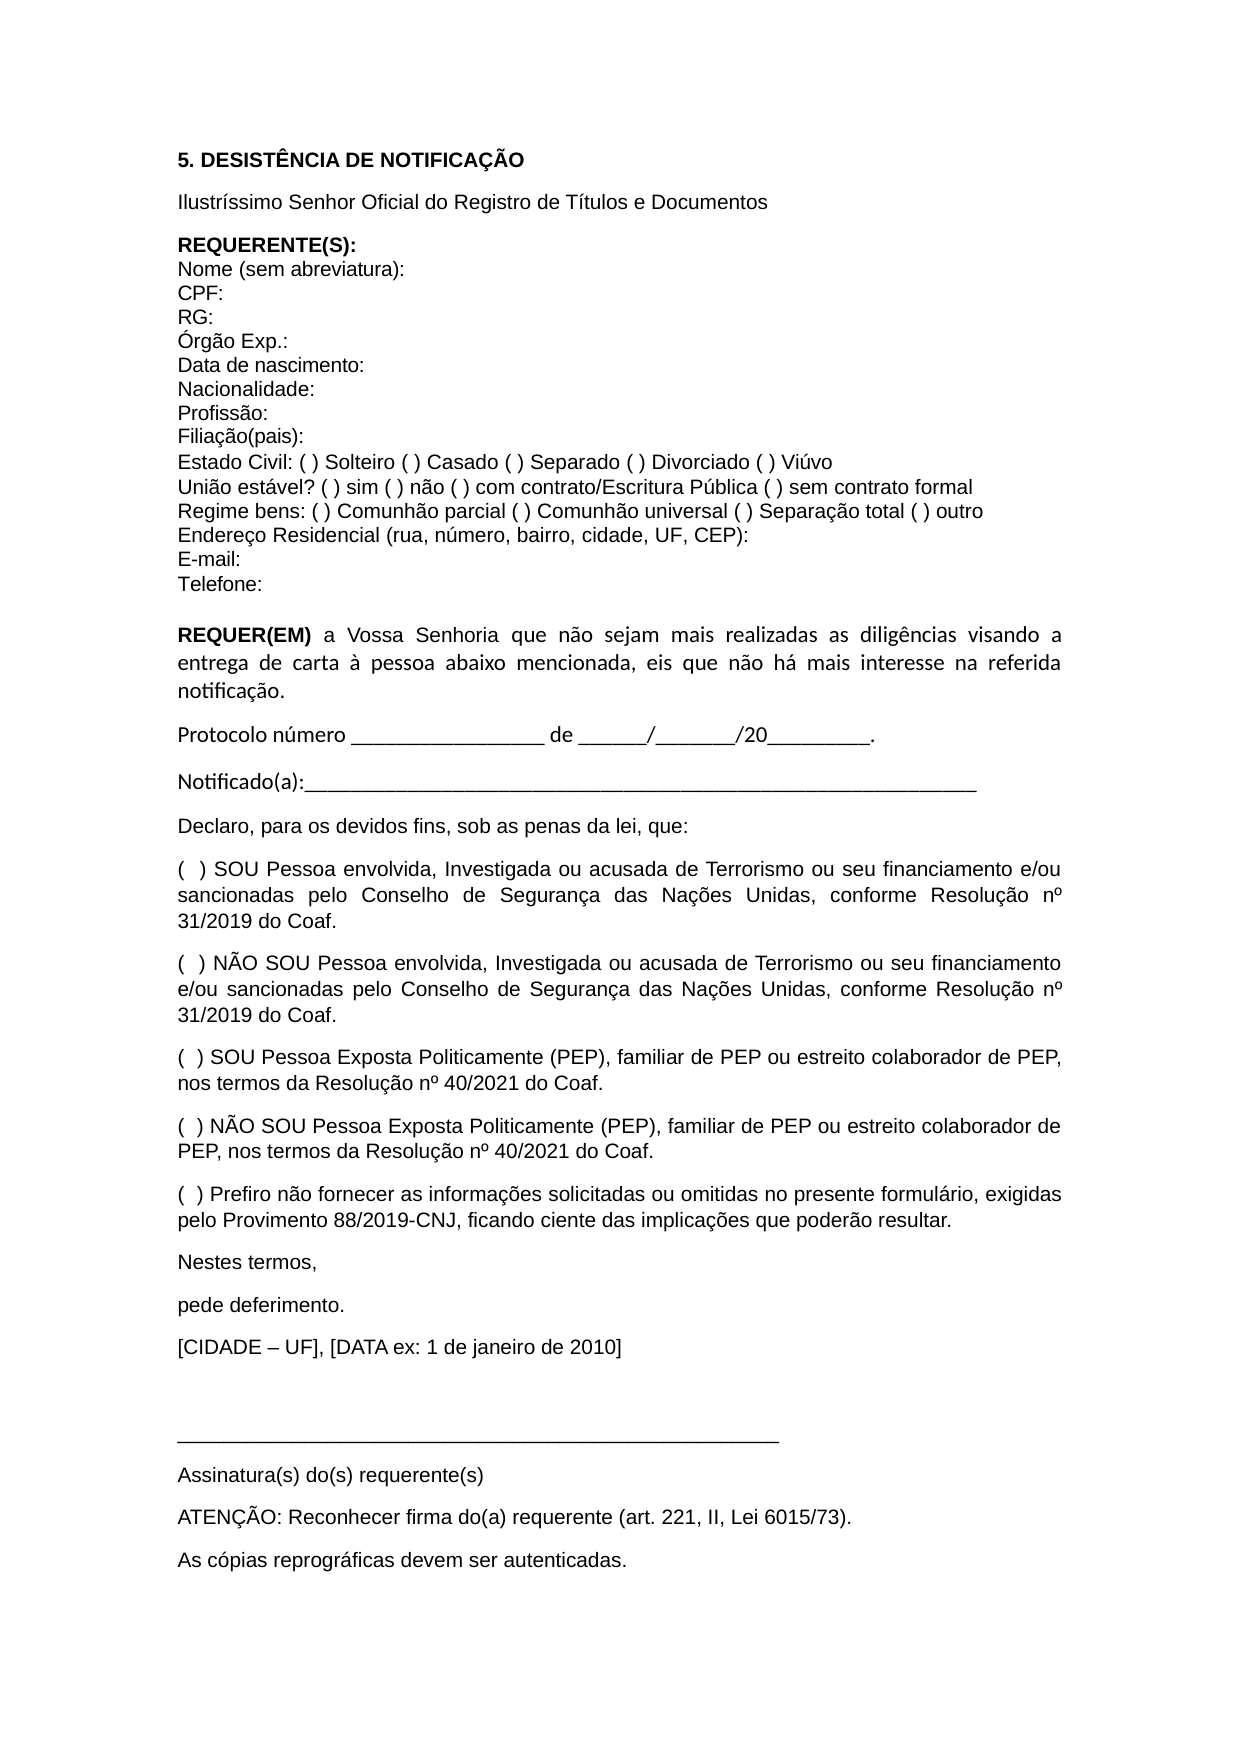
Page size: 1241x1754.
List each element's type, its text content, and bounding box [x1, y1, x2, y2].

text ( ) SOU Pessoa Exposta Politicamente (PEP), familiar de PEP ou estreito colaborador de PEP, nos termos da Resolução nº 40/2021 do Coaf. [177, 1045, 1063, 1095]
text E-mail: [177, 547, 1063, 571]
text REQUER(EM) a Vossa Senhoria que não sejam mais realizadas as diligências visando a entrega de carta à pessoa abaixo mencionada, eis que não há mais interesse na referida notificação. [177, 620, 1063, 704]
text Estado Civil: ( ) Solteiro ( ) Casado ( ) Separado ( ) Divorciado ( ) Viúvo [177, 449, 1063, 475]
text Telefone: [177, 572, 1063, 596]
text ATENÇÃO: Reconhecer firma do(a) requerente (art. 221, II, Lei 6015/73). [177, 1505, 1063, 1529]
text RG: [177, 304, 1063, 328]
text Profissão: [177, 400, 1063, 424]
text Nacionalidade: [177, 376, 1063, 400]
text Regime bens: ( ) Comunhão parcial ( ) Comunhão universal ( ) Separação total ( ) outro [177, 499, 1063, 523]
text Filiação(pais): [177, 424, 1063, 448]
text Data de nascimento: [177, 352, 1063, 376]
text CPF: [177, 281, 1063, 304]
text União estável? ( ) sim ( ) não ( ) com contrato/Escritura Pública ( ) sem contrato formal [177, 475, 1063, 499]
text Endereço Residencial (rua, número, bairro, cidade, UF, CEP): [177, 523, 1063, 547]
text Órgão Exp.: [177, 328, 1063, 352]
text Nome (sem abreviatura): [177, 257, 1063, 281]
text [CIDADE – UF], [DATA ex: 1 de janeiro de 2010] [177, 1335, 1063, 1359]
text Nestes termos, [177, 1250, 1063, 1274]
text ( ) NÃO SOU Pessoa envolvida, Investigada ou acusada de Terrorismo ou seu financiamento e/ou sancionadas pelo Conselho de Segurança das Nações Unidas, conforme Resolução nº 31/2019 do Coaf. [177, 951, 1063, 1027]
text Notificado(a):___________________________________________________________ [177, 767, 1063, 796]
text Protocolo número _________________ de ______/_______/20_________. [177, 721, 1063, 749]
text pede deferimento. [177, 1293, 1063, 1317]
text ( ) Prefiro não fornecer as informações solicitadas ou omitidas no presente formulário, exigidas pelo Provimento 88/2019-CNJ, ficando ciente das implicações que poderão resultar. [177, 1182, 1063, 1232]
text REQUERENTE(S): [177, 233, 1063, 257]
text ( ) NÃO SOU Pessoa Exposta Politicamente (PEP), familiar de PEP ou estreito colaborador de PEP, nos termos da Resolução nº 40/2021 do Coaf. [177, 1113, 1063, 1163]
text Ilustríssimo Senhor Oficial do Registro de Títulos e Documentos [177, 190, 1063, 214]
text ( ) SOU Pessoa envolvida, Investigada ou acusada de Terrorismo ou seu financiamento e/ou sancionadas pelo Conselho de Segurança das Nações Unidas, conforme Resolução nº 31/2019 do Coaf. [177, 857, 1063, 932]
text Declaro, para os devidos fins, sob as penas da lei, que: [177, 814, 1063, 838]
text Assinatura(s) do(s) requerente(s) [177, 1463, 1063, 1487]
text 5. DESISTÊNCIA DE NOTIFICAÇÃO [177, 148, 1063, 172]
text ____________________________________________________ [177, 1420, 1063, 1444]
text As cópias reprográficas devem ser autenticadas. [177, 1548, 1063, 1572]
